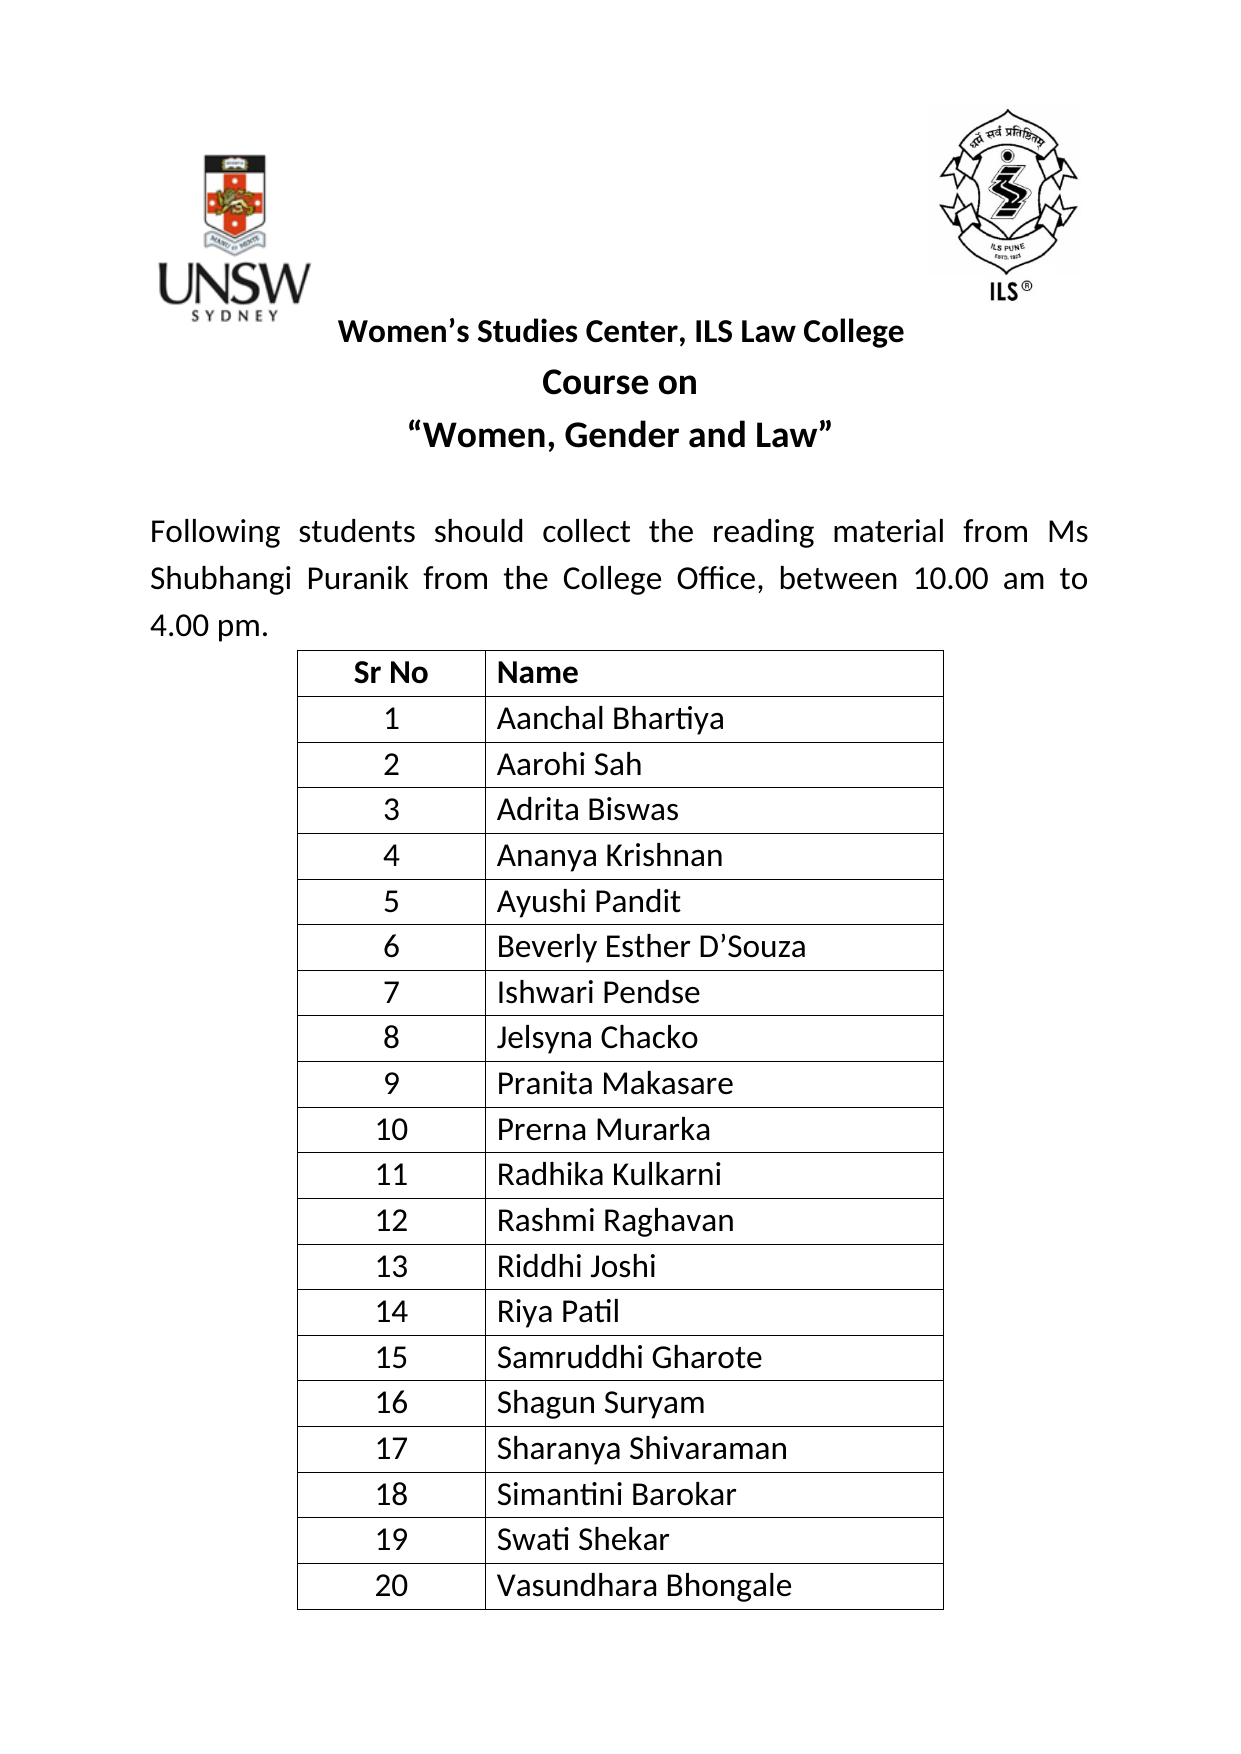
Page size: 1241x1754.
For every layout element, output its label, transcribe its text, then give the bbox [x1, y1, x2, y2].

table_cell 13 [298, 1245, 485, 1289]
table_cell Swati Shekar [486, 1518, 943, 1563]
table_cell 18 [298, 1473, 485, 1517]
table_cell Jelsyna Chacko [486, 1016, 943, 1061]
table_cell Rashmi Raghavan [486, 1199, 943, 1243]
table_cell 6 [298, 925, 485, 970]
table_cell 15 [298, 1336, 485, 1380]
picture [926, 103, 1091, 310]
table_cell 3 [298, 788, 485, 833]
table_cell Simantini Barokar [486, 1473, 943, 1517]
table_cell Samruddhi Gharote [486, 1336, 943, 1380]
table_cell 1 [298, 697, 485, 742]
table_cell Ishwari Pendse [486, 971, 943, 1015]
table_cell Adrita Biswas [486, 788, 943, 833]
table_cell Ananya Krishnan [486, 834, 943, 878]
table_cell 7 [298, 971, 485, 1015]
table_cell Riddhi Joshi [486, 1245, 943, 1289]
table_cell 12 [298, 1199, 485, 1243]
table_cell Ayushi Pandit [486, 880, 943, 924]
table_header Name [486, 651, 943, 696]
table_cell 4 [298, 834, 485, 878]
table_cell 17 [298, 1427, 485, 1472]
text “Women, Gender and Law” [150, 411, 1090, 456]
table_cell 8 [298, 1016, 485, 1061]
table_cell Shagun Suryam [486, 1381, 943, 1426]
picture [150, 135, 319, 342]
table_cell Aarohi Sah [486, 743, 943, 787]
text Course on [150, 358, 1090, 404]
table_cell 14 [298, 1290, 485, 1335]
table_cell Beverly Esther D’Souza [486, 925, 943, 970]
table_cell 10 [298, 1108, 485, 1152]
table_cell 20 [298, 1564, 485, 1608]
table_cell 9 [298, 1062, 485, 1107]
table_cell Sharanya Shivaraman [486, 1427, 943, 1472]
table_cell Prerna Murarka [486, 1108, 943, 1152]
table_cell Aanchal Bhartiya [486, 697, 943, 742]
table_cell 2 [298, 743, 485, 787]
table_cell 5 [298, 880, 485, 924]
table_header Sr No [298, 651, 485, 696]
table_cell Riya Patil [486, 1290, 943, 1335]
table_cell 11 [298, 1153, 485, 1198]
table_cell Pranita Makasare [486, 1062, 943, 1107]
table_cell Vasundhara Bhongale [486, 1564, 943, 1608]
text Following students should collect the reading material from Ms Shubhangi Puranik from the College Office, between 10.00 am to 4.00 pm. [150, 510, 1090, 644]
table_cell 16 [298, 1381, 485, 1426]
table_cell Radhika Kulkarni [486, 1153, 943, 1198]
table_cell 19 [298, 1518, 485, 1563]
